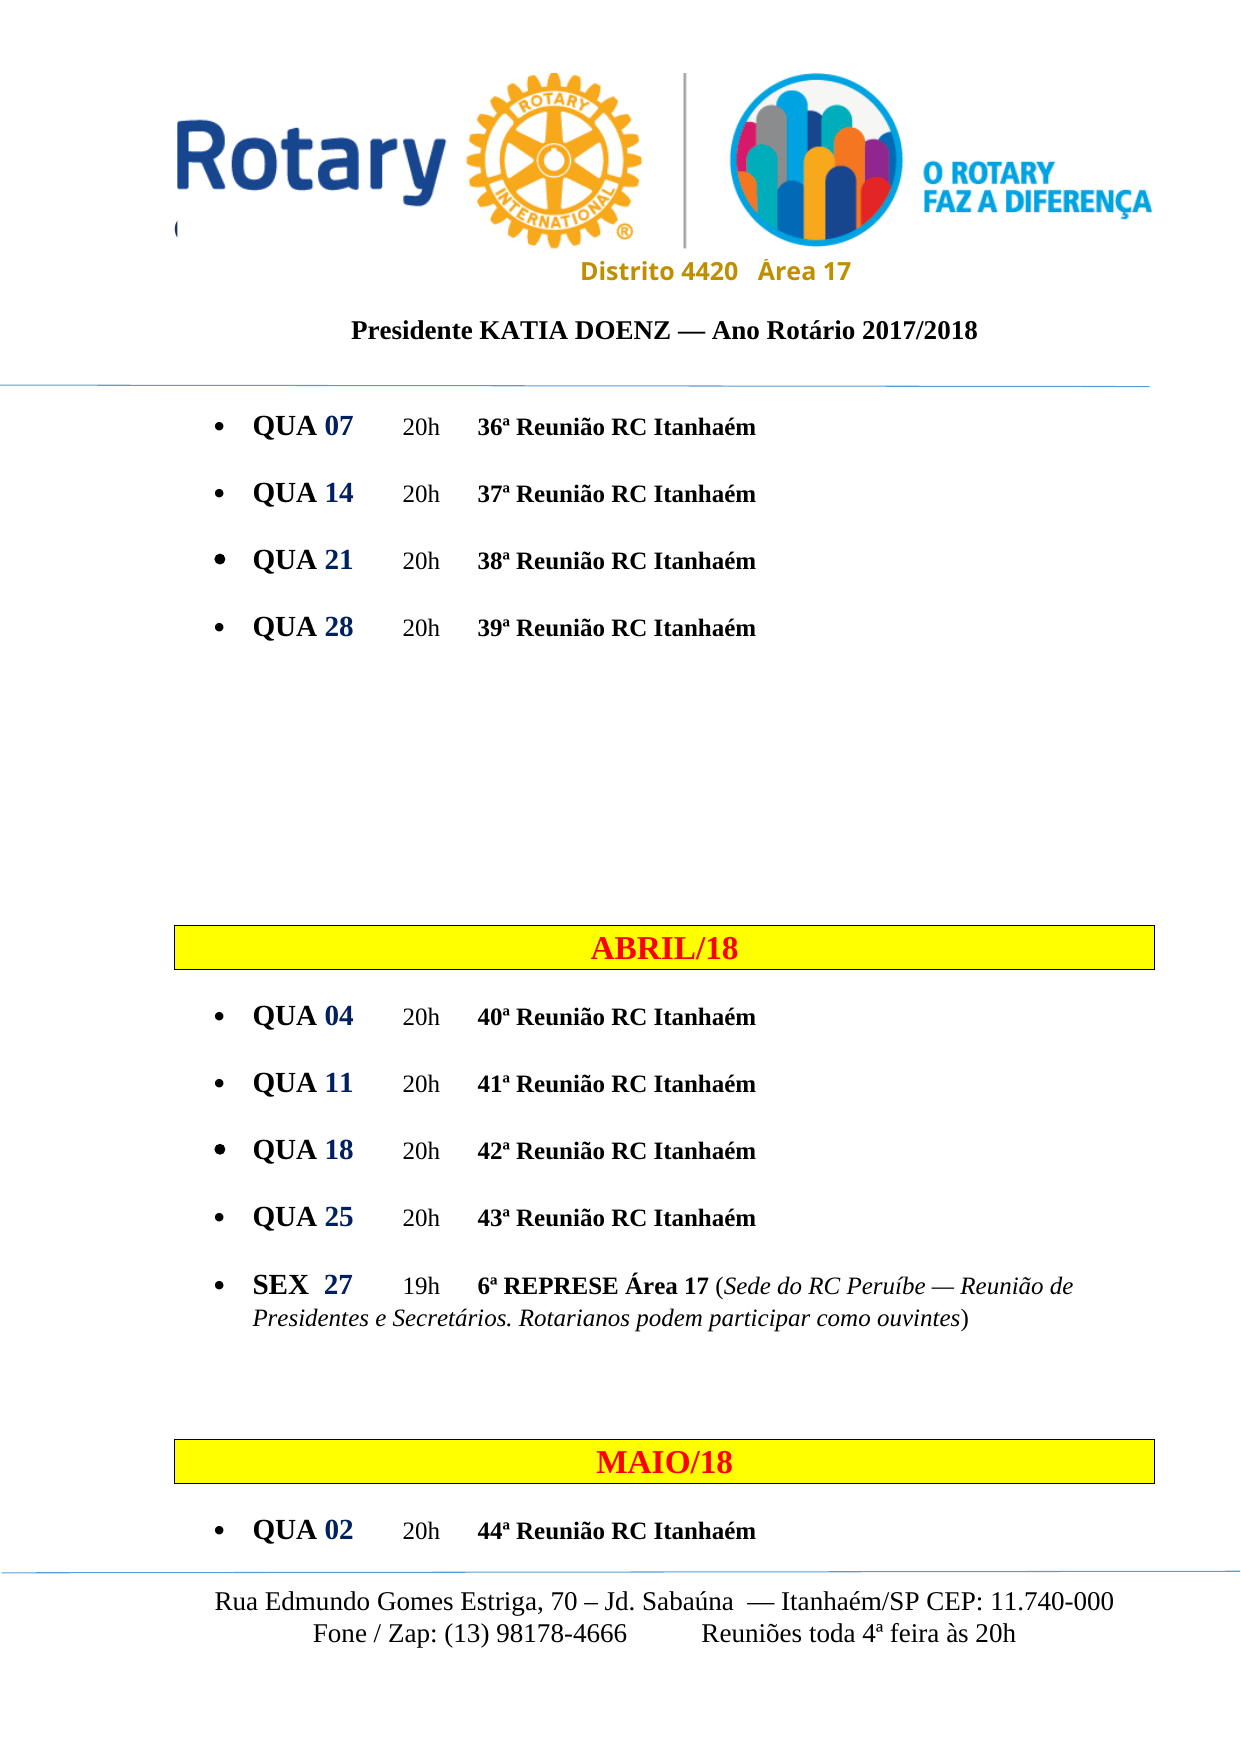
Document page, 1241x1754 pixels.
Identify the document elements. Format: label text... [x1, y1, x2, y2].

list QUA 11 20h 41ª Reunião RC Itanhaém [215, 1065, 1152, 1099]
list QUA 28 20h 39ª Reunião RC Itanhaém [215, 609, 1152, 643]
list QUA 02 20h 44ª Reunião RC Itanhaém [215, 1512, 1152, 1546]
list QUA 04 20h 40ª Reunião RC Itanhaém [215, 998, 1152, 1031]
list QUA 14 20h 37ª Reunião RC Itanhaém [215, 475, 1152, 508]
list QUA 18 20h 42ª Reunião RC Itanhaém [215, 1132, 1152, 1166]
text ABRIL/18 [175, 926, 1154, 969]
list SEX 27 19h 6ª REPRESE Área 17 (Sede do RC Peruíbe — Reunião de Presidentes e Secretários. Rotarianos podem participar como ouvintes) [215, 1267, 1152, 1331]
picture [177, 73, 1152, 259]
picture [737, 80, 895, 240]
list QUA 21 20h 38ª Reunião RC Itanhaém [215, 542, 1152, 576]
list QUA 25 20h 43ª Reunião RC Itanhaém [215, 1199, 1152, 1233]
text MAIO/18 [175, 1440, 1154, 1483]
list QUA 07 20h 36ª Reunião RC Itanhaém [215, 408, 1152, 441]
